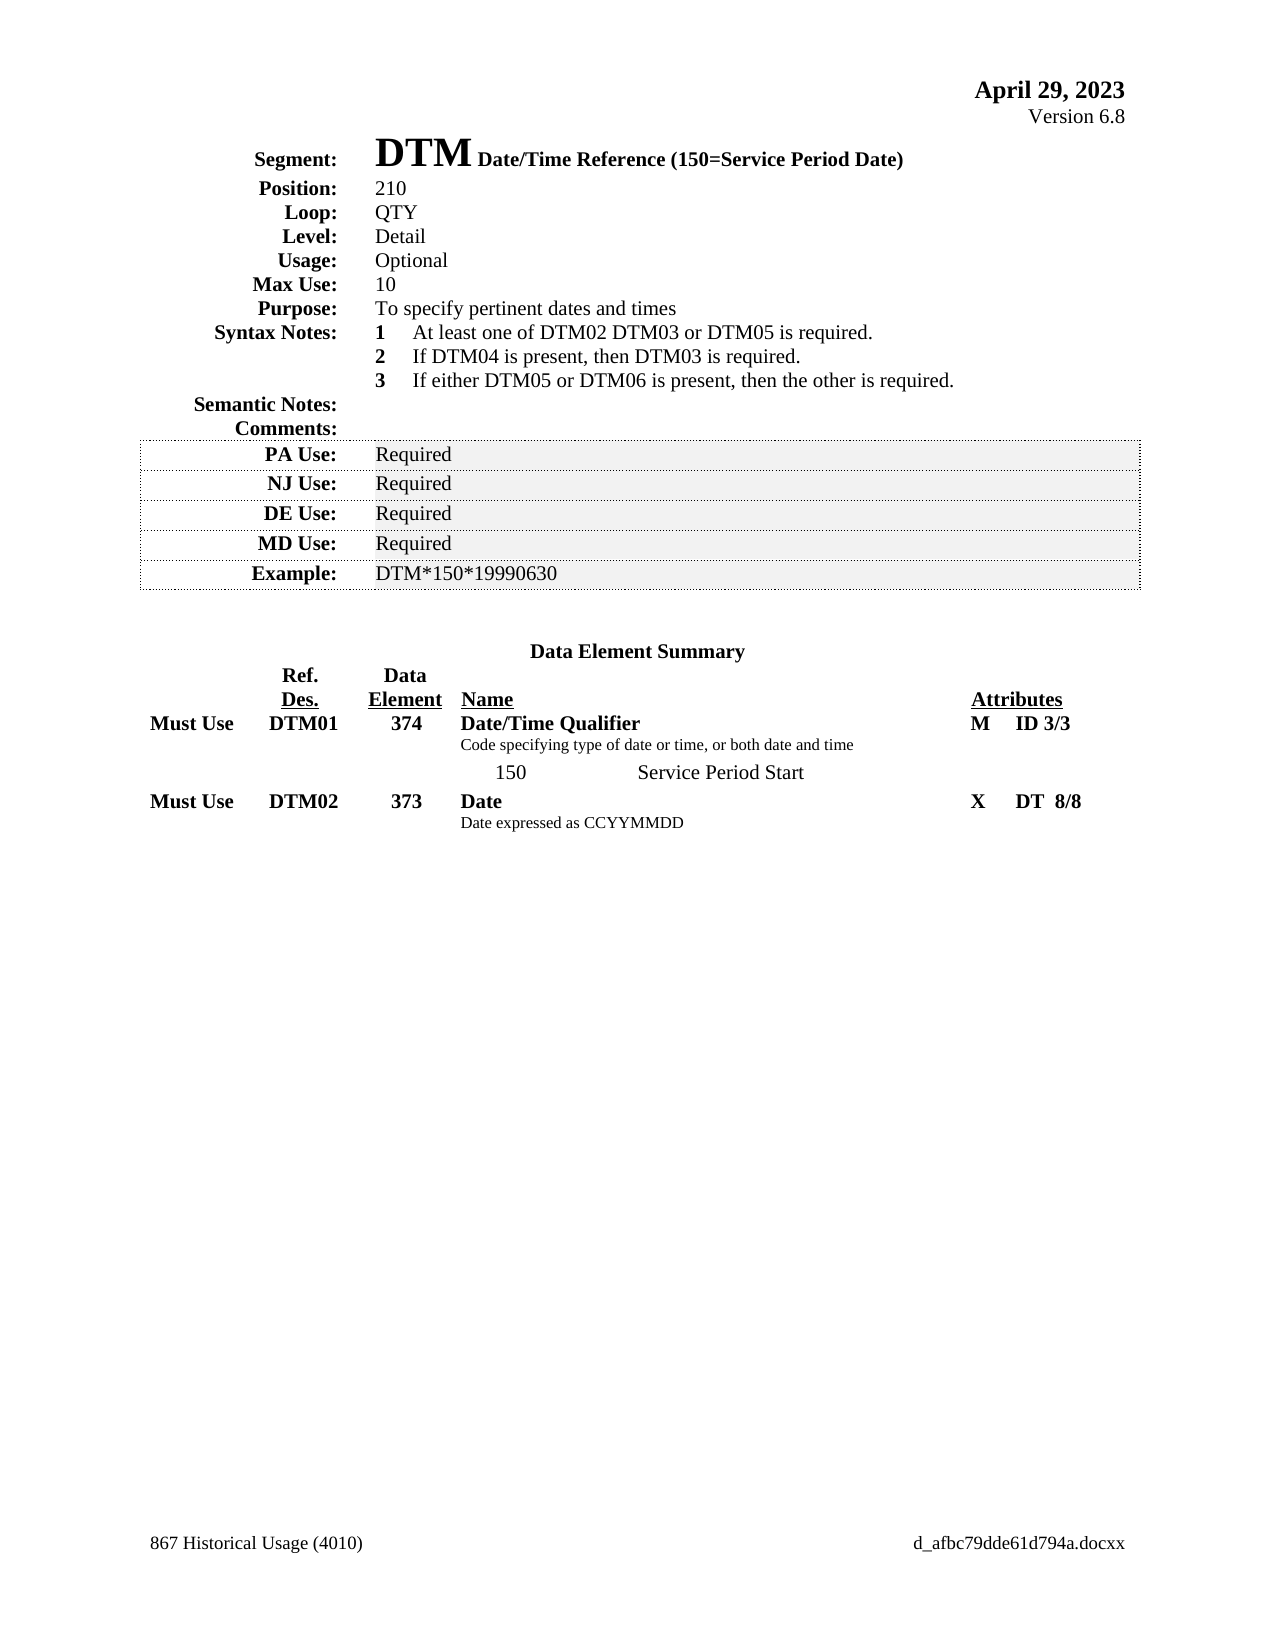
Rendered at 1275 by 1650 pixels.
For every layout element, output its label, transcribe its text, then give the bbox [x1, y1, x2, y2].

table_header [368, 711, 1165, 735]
text : QTY [150, 200, 1125, 224]
text Ref. Data [150, 663, 1125, 687]
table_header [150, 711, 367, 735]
text Semantic Notes: [150, 392, 1125, 416]
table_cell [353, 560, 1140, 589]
text Level: Detail [150, 224, 1125, 248]
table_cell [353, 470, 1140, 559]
text Syntax Notes: 1 At least one of DTM02 DTM03 or DTM05 is required. [150, 320, 1125, 344]
subtitle Segment: DTM Date/Time Reference (150=Service Period Date) [150, 128, 1125, 176]
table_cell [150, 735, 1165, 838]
text Usage: Optional [150, 248, 1125, 272]
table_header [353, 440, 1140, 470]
text Des. Element Name Attributes [150, 687, 1125, 711]
text Purpose: To specify pertinent dates and times [150, 296, 1125, 320]
text Comments: [150, 416, 1125, 440]
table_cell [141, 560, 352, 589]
text Data Element Summary [150, 638, 1125, 663]
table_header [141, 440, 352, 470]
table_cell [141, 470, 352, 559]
text Position: 210 [150, 176, 1125, 200]
text 2 If DTM04 is present, then DTM03 is required. [150, 344, 1125, 368]
text 3 If either DTM05 or DTM06 is present, then the other is required. [150, 368, 1125, 392]
text Max Use: 10 [150, 272, 1125, 296]
